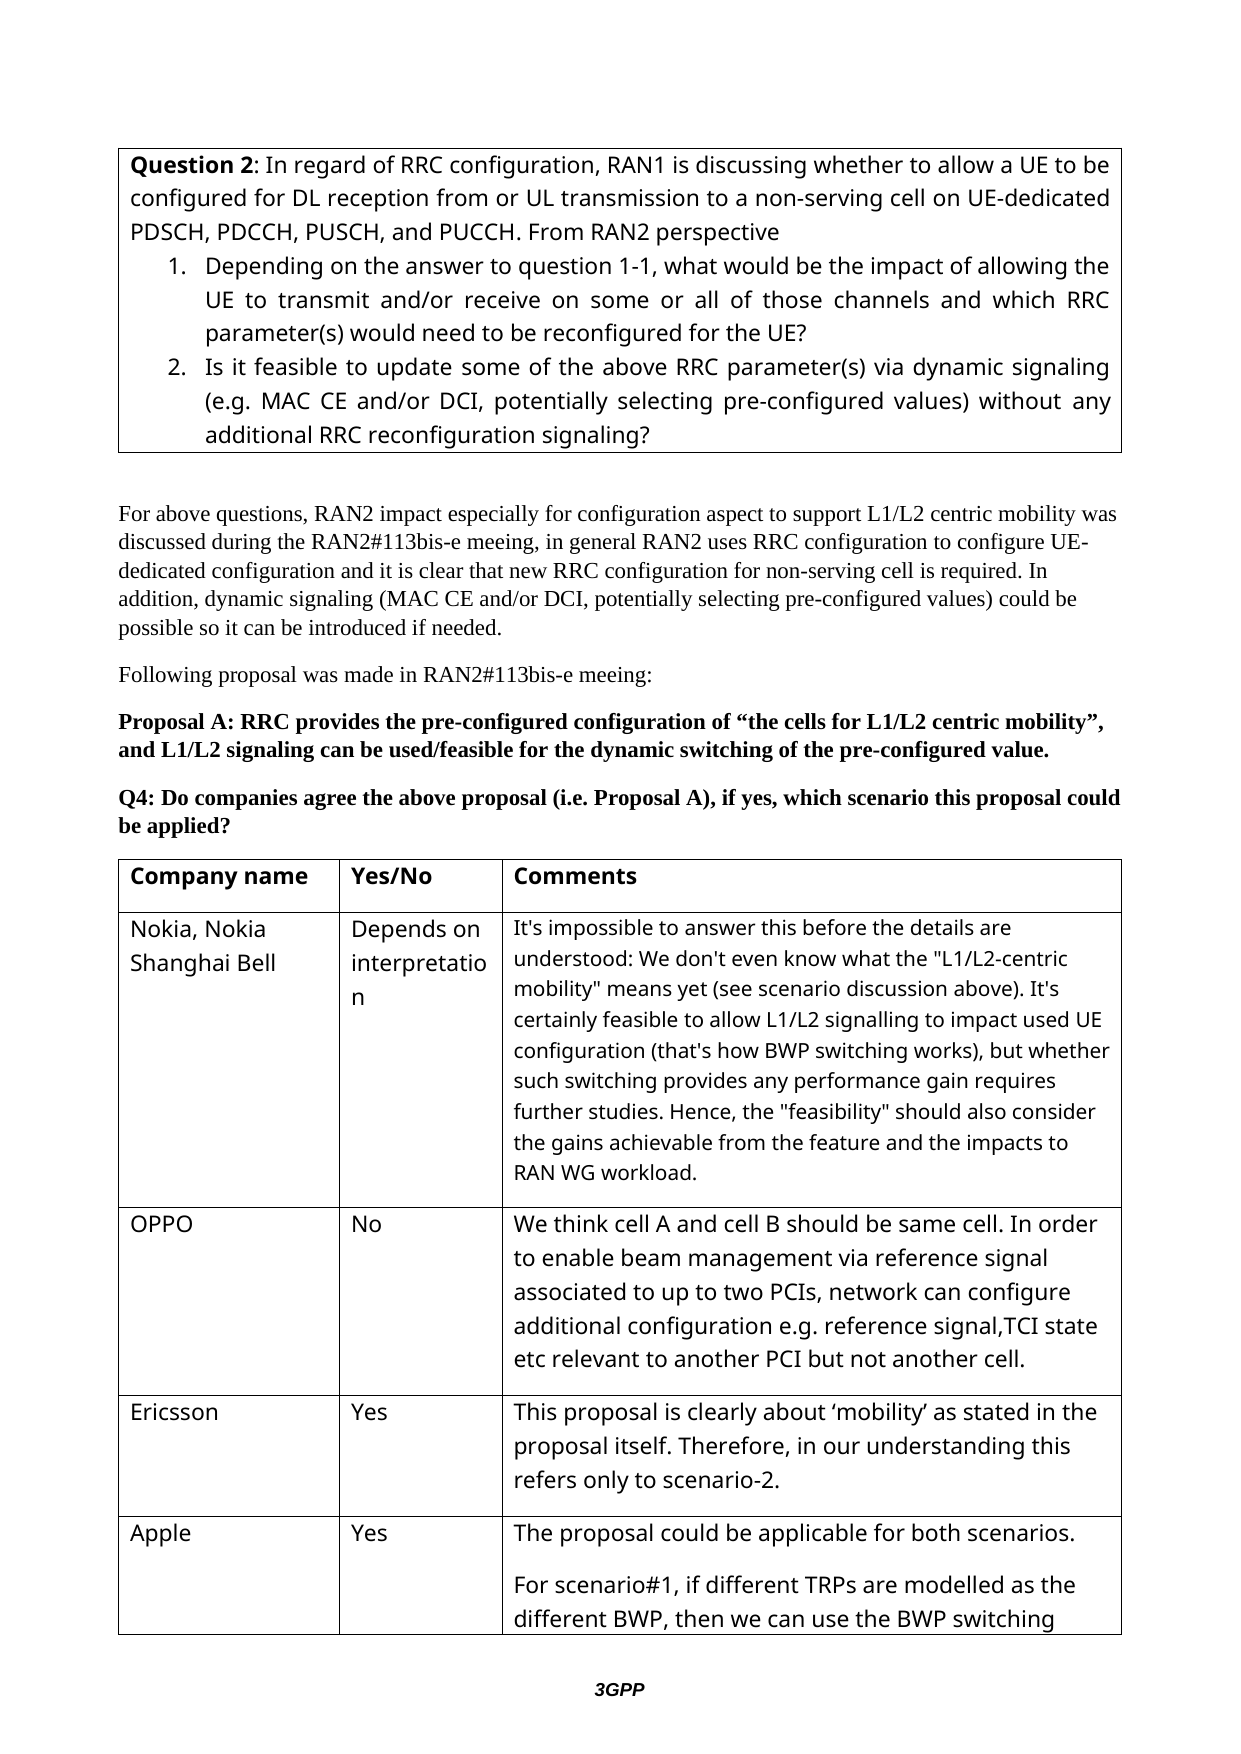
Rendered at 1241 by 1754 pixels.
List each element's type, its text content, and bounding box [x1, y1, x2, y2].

table_header Question 2: In regard of RRC configuration, RAN1 is discussing whether to allow a UE to be configured for DL reception from or UL transmission to a non-serving cell on UE-dedicated PDSCH, PDCCH, PUSCH, and PUCCH. From RAN2 perspective Depending on the answer to question 1-1, what would be the impact of allowing the UE to transmit and/or receive on some or all of those channels and which RRC parameter(s) would need to be reconfigured for the UE? Is it feasible to update some of the above RRC parameter(s) via dynamic signaling (e.g. MAC CE and/or DCI, potentially selecting pre-configured values) without any additional RRC reconfiguration signaling? [119, 149, 1121, 452]
table_cell Depends on interpretation [340, 913, 502, 1207]
table_cell Yes [340, 1517, 502, 1634]
table_cell Nokia, Nokia Shanghai Bell [119, 913, 339, 1207]
table_cell Yes [340, 1396, 502, 1516]
table_cell No [340, 1208, 502, 1395]
text Following proposal was made in RAN2#113bis-e meeing: [118, 661, 1122, 687]
table_header Yes/No [340, 860, 502, 912]
table_cell Ericsson [119, 1396, 339, 1516]
table_header Comments [503, 860, 1121, 912]
text Q4: Do companies agree the above proposal (i.e. Proposal A), if yes, which scenario this proposal could be applied? [118, 784, 1122, 838]
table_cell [503, 1517, 1121, 1634]
table_cell This proposal is clearly about ‘mobility’ as stated in the proposal itself. Therefore, in our understanding this refers only to scenario-2. [503, 1396, 1121, 1516]
table_header Company name [119, 860, 339, 912]
table_cell Apple [119, 1517, 339, 1634]
text Proposal A: RRC provides the pre-configured configuration of “the cells for L1/L2 centric mobility”, and L1/L2 signaling can be used/feasible for the dynamic switching of the pre-configured value. [118, 708, 1122, 763]
text For above questions, RAN2 impact especially for configuration aspect to support L1/L2 centric mobility was discussed during the RAN2#113bis-e meeing, in general RAN2 uses RRC configuration to configure UE-dedicated configuration and it is clear that new RRC configuration for non-serving cell is required. In addition, dynamic signaling (MAC CE and/or DCI, potentially selecting pre-configured values) could be possible so it can be introduced if needed. [118, 500, 1122, 640]
table_cell OPPO [119, 1208, 339, 1395]
table_cell It's impossible to answer this before the details are understood: We don't even know what the "L1/L2-centric mobility" means yet (see scenario discussion above). It's certainly feasible to allow L1/L2 signalling to impact used UE configuration (that's how BWP switching works), but whether such switching provides any performance gain requires further studies. Hence, the "feasibility" should also consider the gains achievable from the feature and the impacts to RAN WG workload. [503, 913, 1121, 1207]
table_cell We think cell A and cell B should be same cell. In order to enable beam management via reference signal associated to up to two PCIs, network can configure additional configuration e.g. reference signal,TCI state etc relevant to another PCI but not another cell. [503, 1208, 1121, 1395]
